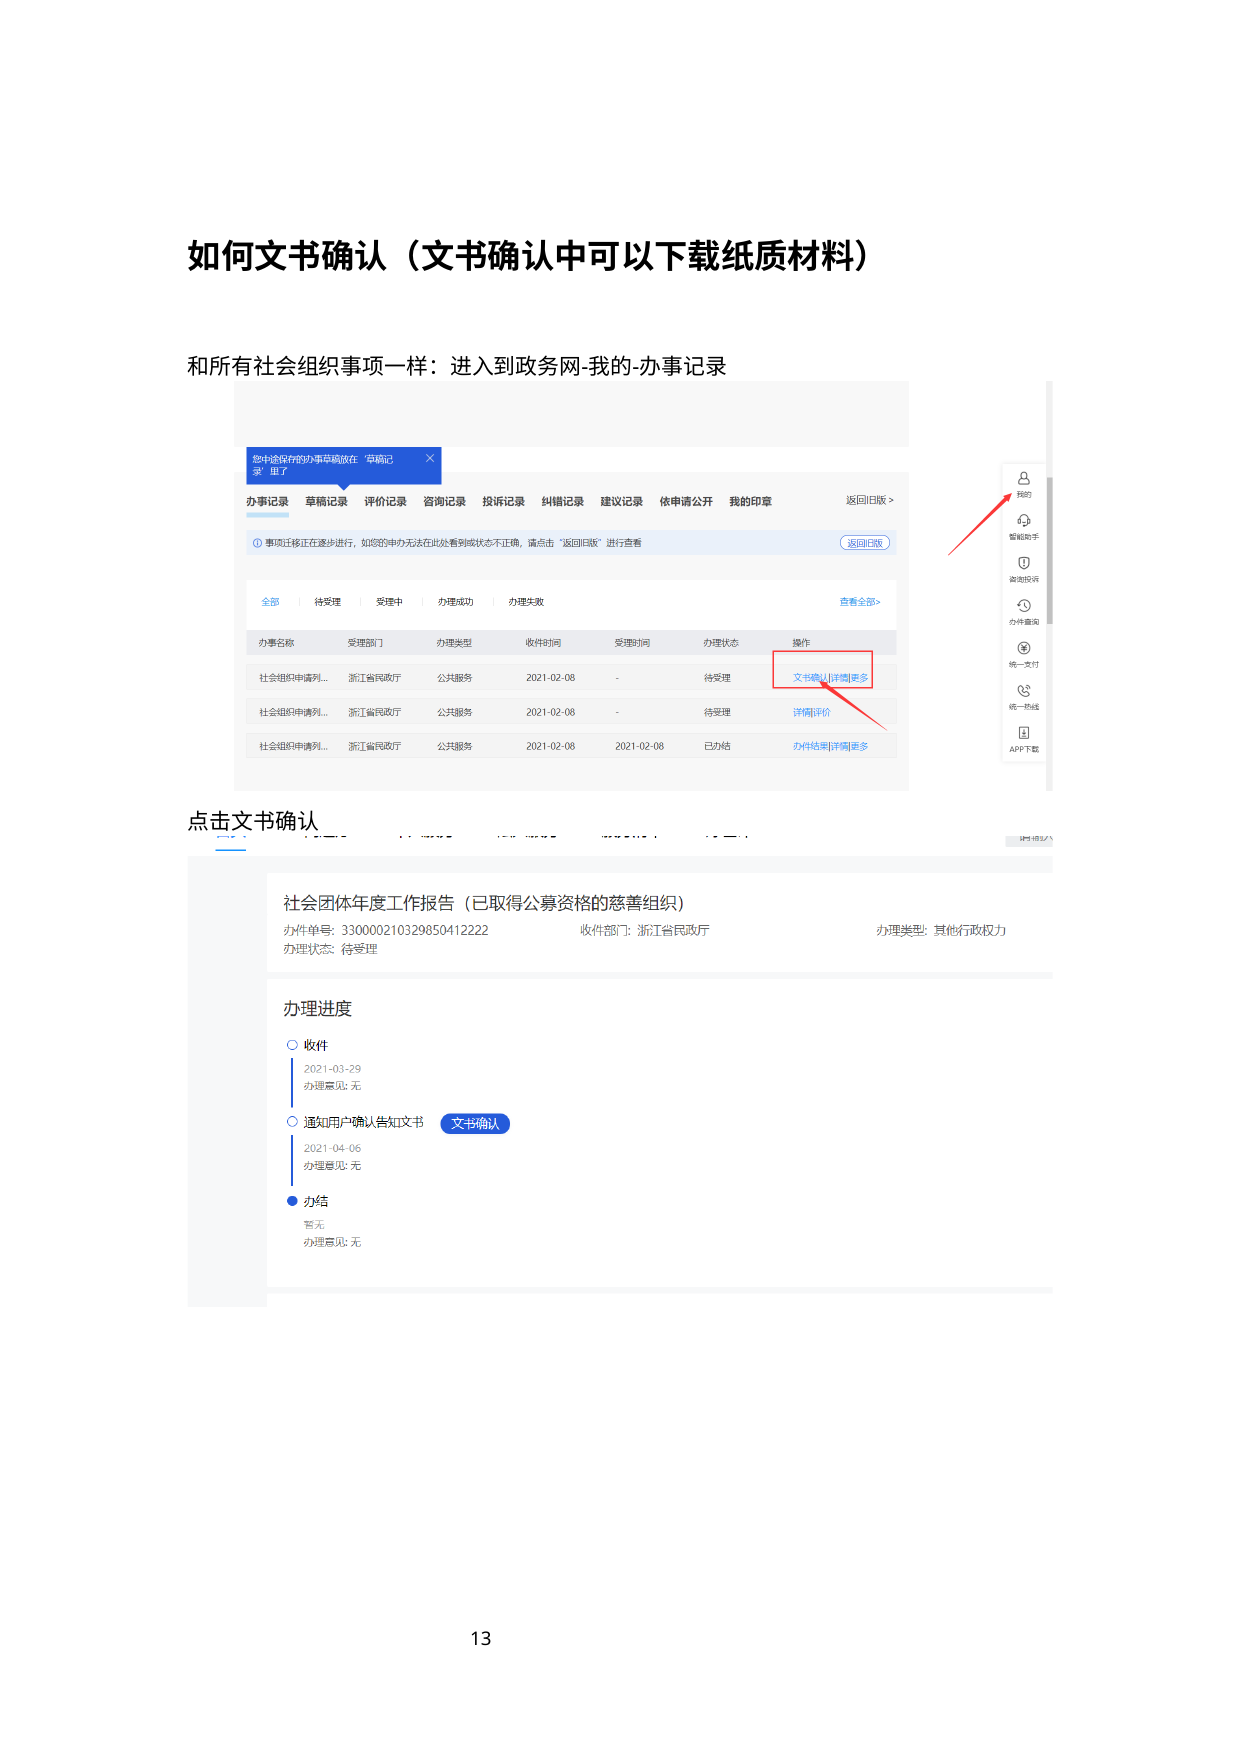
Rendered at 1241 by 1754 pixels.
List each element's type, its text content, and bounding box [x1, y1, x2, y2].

picture [187, 381, 1053, 791]
picture [187, 836, 1053, 1307]
subtitle 如何文书确认（文书确认中可以下载纸质材料） [187, 222, 1053, 287]
text 和所有社会组织事项一样：进入到政务网-我的-办事记录 [187, 349, 1053, 381]
text 点击文书确认 [187, 804, 1053, 836]
